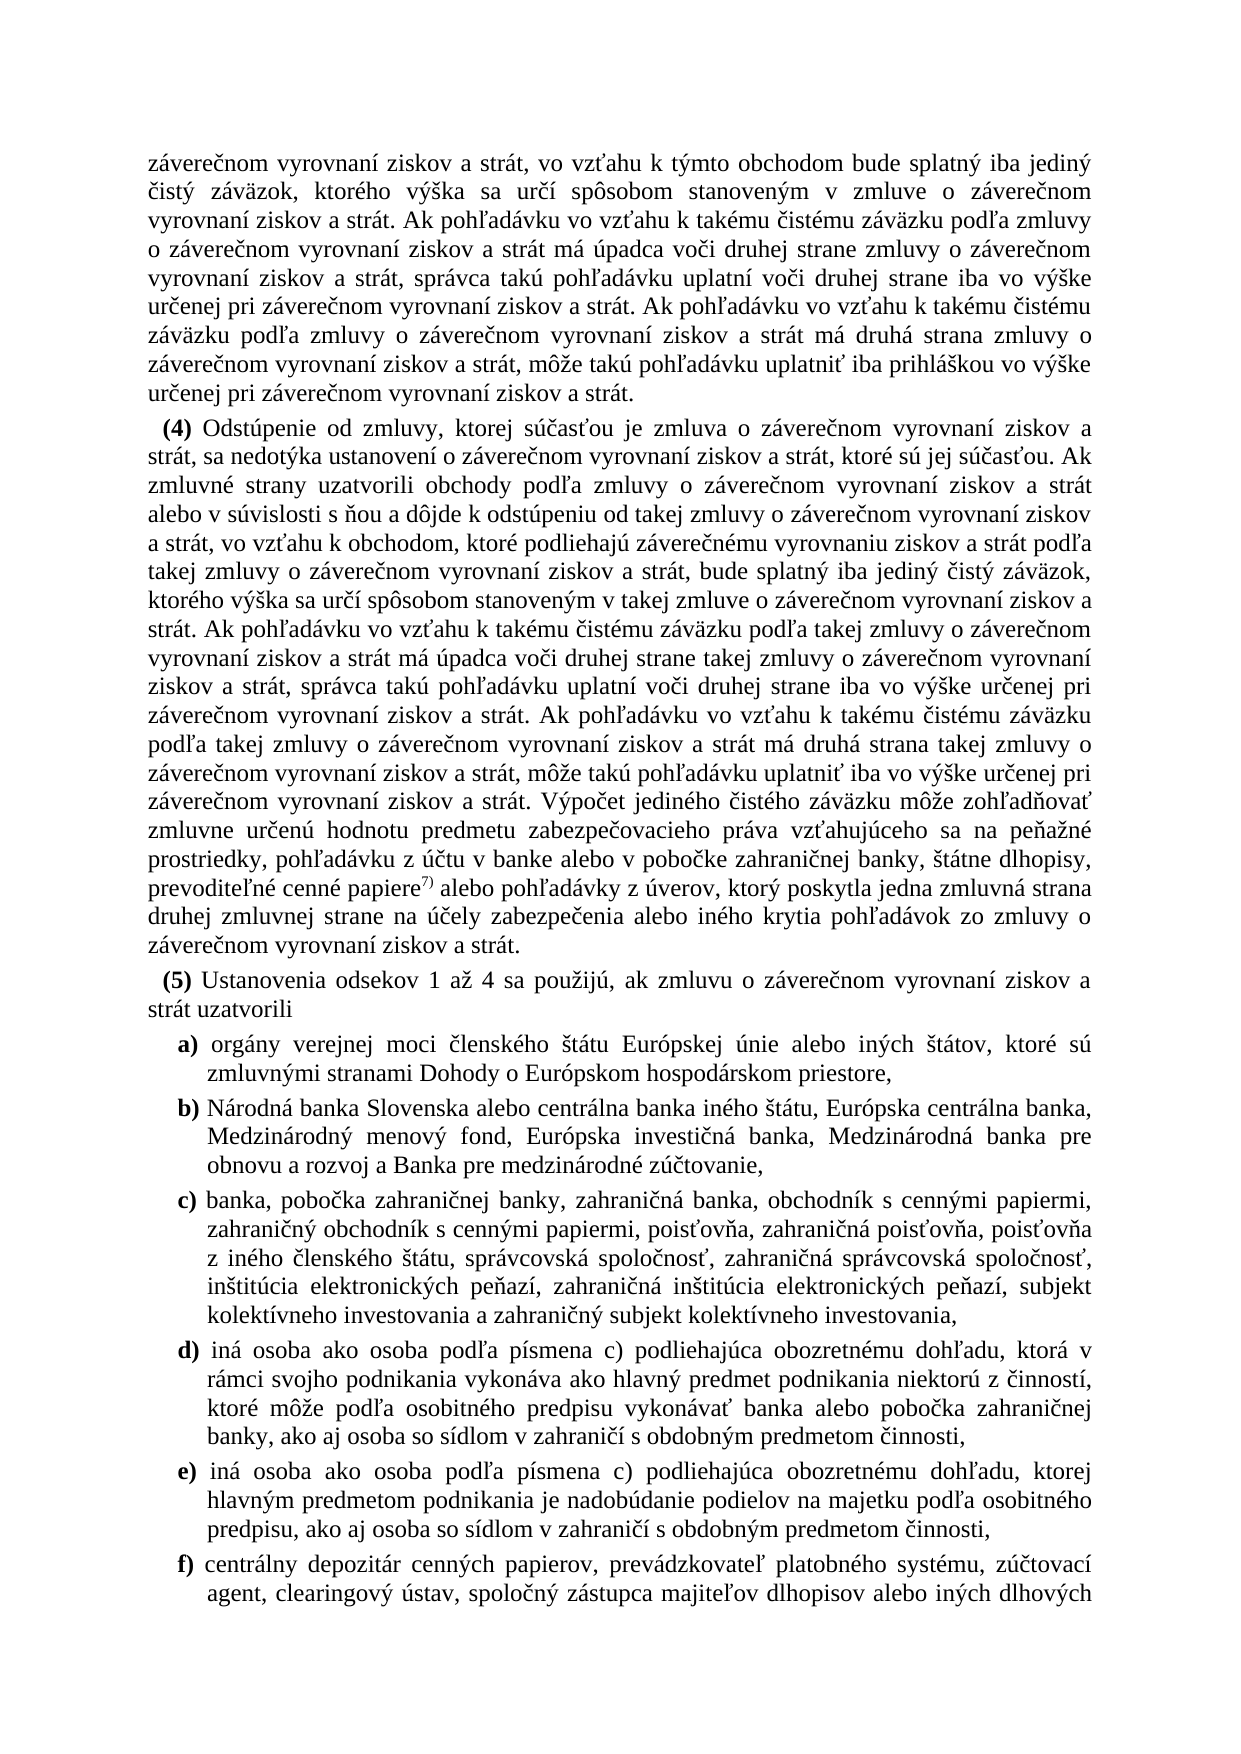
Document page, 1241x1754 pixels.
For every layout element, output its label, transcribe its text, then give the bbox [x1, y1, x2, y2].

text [177, 1549, 1093, 1606]
text (4) Odstúpenie od zmluvy, ktorej súčasťou je zmluva o záverečnom vyrovnaní ziskov a strát, sa nedotýka ustanovení o záverečnom vyrovnaní ziskov a strát, ktoré sú jej súčasťou. Ak zmluvné strany uzatvorili obchody podľa zmluvy o záverečnom vyrovnaní ziskov a strát alebo v súvislosti s ňou a dôjde k odstúpeniu od takej zmluvy o záverečnom vyrovnaní ziskov a strát, vo vzťahu k obchodom, ktoré podliehajú záverečnému vyrovnaniu ziskov a strát podľa takej zmluvy o záverečnom vyrovnaní ziskov a strát, bude splatný iba jediný čistý záväzok, ktorého výška sa určí spôsobom stanoveným v takej zmluve o záverečnom vyrovnaní ziskov a strát. Ak pohľadávku vo vzťahu k takému čistému záväzku podľa takej zmluvy o záverečnom vyrovnaní ziskov a strát má úpadca voči druhej strane takej zmluvy o záverečnom vyrovnaní ziskov a strát, správca takú pohľadávku uplatní voči druhej strane iba vo výške určenej pri záverečnom vyrovnaní ziskov a strát. Ak pohľadávku vo vzťahu k takému čistému záväzku podľa takej zmluvy o záverečnom vyrovnaní ziskov a strát má druhá strana takej zmluvy o záverečnom vyrovnaní ziskov a strát, môže takú pohľadávku uplatniť iba vo výške určenej pri záverečnom vyrovnaní ziskov a strát. Výpočet jediného čistého záväzku môže zohľadňovať zmluvne určenú hodnotu predmetu zabezpečovacieho práva vzťahujúceho sa na peňažné prostriedky, pohľadávku z účtu v banke alebo v pobočke zahraničnej banky, štátne dlhopisy, prevoditeľné cenné papiere7) alebo pohľadávky z úverov, ktorý poskytla jedna zmluvná strana druhej zmluvnej strane na účely zabezpečenia alebo iného krytia pohľadávok zo zmluvy o záverečnom vyrovnaní ziskov a strát. [148, 413, 1093, 959]
text d) iná osoba ako osoba podľa písmena c) podliehajúca obozretnému dohľadu, ktorá v rámci svojho podnikania vykonáva ako hlavný predmet podnikania niektorú z činností, ktoré môže podľa osobitného predpisu vykonávať banka alebo pobočka zahraničnej banky, ako aj osoba so sídlom v zahraničí s obdobným predmetom činnosti, [177, 1335, 1093, 1450]
text a) orgány verejnej moci členského štátu Európskej únie alebo iných štátov, ktoré sú zmluvnými stranami Dohody o Európskom hospodárskom priestore, [177, 1029, 1093, 1086]
text c) banka, pobočka zahraničnej banky, zahraničná banka, obchodník s cennými papiermi, zahraničný obchodník s cennými papiermi, poisťovňa, zahraničná poisťovňa, poisťovňa z iného členského štátu, správcovská spoločnosť, zahraničná správcovská spoločnosť, inštitúcia elektronických peňazí, zahraničná inštitúcia elektronických peňazí, subjekt kolektívneho investovania a zahraničný subjekt kolektívneho investovania, [177, 1185, 1093, 1329]
text (5) Ustanovenia odsekov 1 až 4 sa použijú, ak zmluvu o záverečnom vyrovnaní ziskov a strát uzatvorili [148, 965, 1093, 1023]
text b) Národná banka Slovenska alebo centrálna banka iného štátu, Európska centrálna banka, Medzinárodný menový fond, Európska investičná banka, Medzinárodná banka pre obnovu a rozvoj a Banka pre medzinárodné zúčtovanie, [177, 1093, 1093, 1179]
text e) iná osoba ako osoba podľa písmena c) podliehajúca obozretnému dohľadu, ktorej hlavným predmetom podnikania je nadobúdanie podielov na majetku podľa osobitného predpisu, ako aj osoba so sídlom v zahraničí s obdobným predmetom činnosti, [177, 1456, 1093, 1543]
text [148, 148, 1093, 406]
